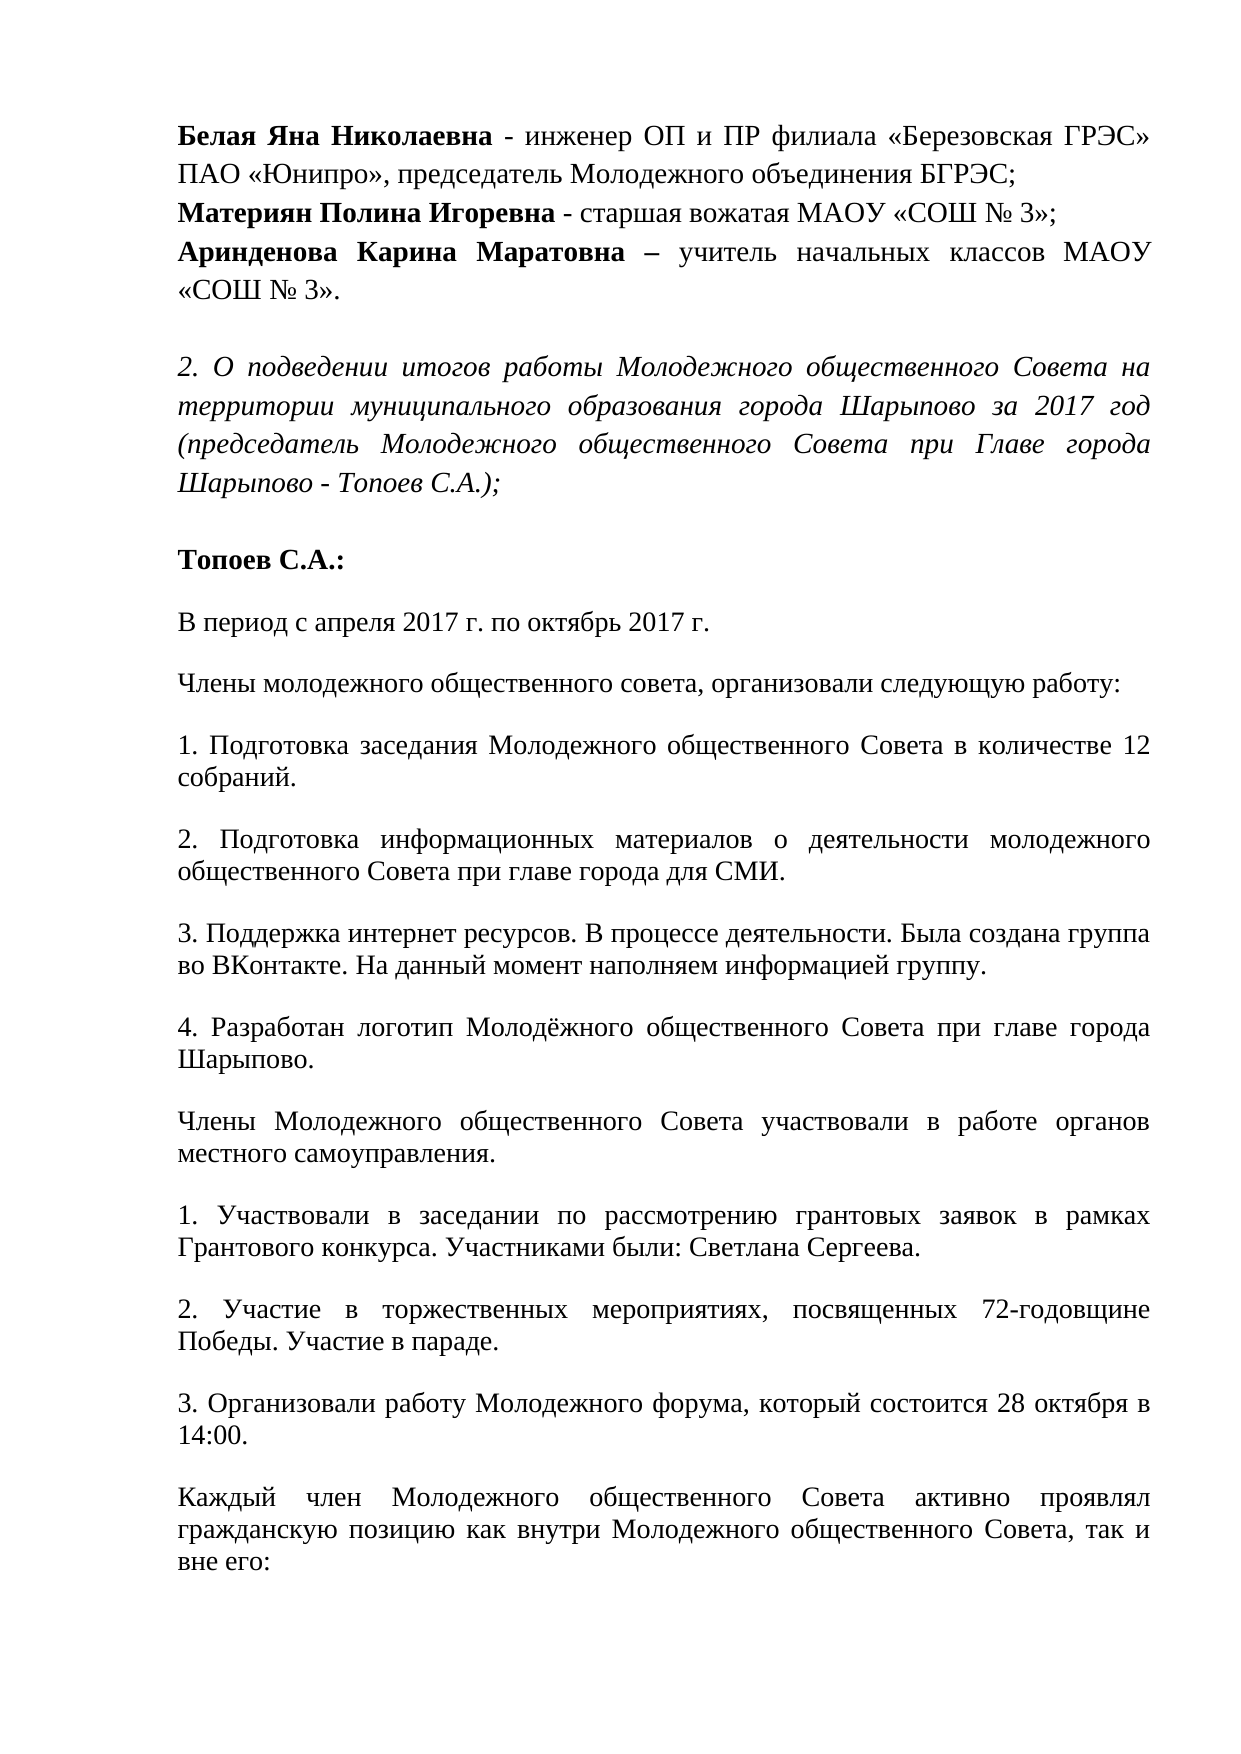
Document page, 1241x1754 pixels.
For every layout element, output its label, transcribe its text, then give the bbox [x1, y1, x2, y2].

list Топоев С.А.: [177, 542, 1152, 576]
text Белая Яна Николаевна - инженер ОП и ПР филиала «Березовская ГРЭС» ПАО «Юнипро», председатель Молодежного объединения БГРЭС; [177, 118, 1152, 190]
text 1. Участвовали в заседании по рассмотрению грантовых заявок в рамках Грантового конкурса. Участниками были: Светлана Сергеева. [177, 1198, 1152, 1262]
text 2. О подведении итогов работы Молодежного общественного Совета на территории муниципального образования города Шарыпово за 2017 год (председатель Молодежного общественного Совета при Главе города Шарыпово - Топоев С.А.); [177, 349, 1152, 498]
text Члены Молодежного общественного Совета участвовали в работе органов местного самоуправления. [177, 1104, 1152, 1168]
text 1. Подготовка заседания Молодежного общественного Совета в количестве 12 собраний. [177, 728, 1152, 793]
text В период с апреля 2017 г. по октябрь 2017 г. [177, 605, 1152, 637]
text 2. Участие в торжественных мероприятиях, посвященных 72-годовщине Победы. Участие в параде. [177, 1292, 1152, 1356]
text Каждый член Молодежного общественного Совета активно проявлял гражданскую позицию как внутри Молодежного общественного Совета, так и вне его: [177, 1479, 1152, 1577]
text Аринденова Карина Маратовна – учитель начальных классов МАОУ «СОШ № 3». [177, 234, 1152, 306]
text 3. Организовали работу Молодежного форума, который состоится 28 октября в 14:00. [177, 1386, 1152, 1450]
text 4. Разработан логотип Молодёжного общественного Совета при главе города Шарыпово. [177, 1010, 1152, 1074]
text Члены молодежного общественного совета, организовали следующую работу: [177, 666, 1152, 699]
text Материян Полина Игоревна - старшая вожатая МАОУ «СОШ № 3»; [177, 195, 1152, 229]
text 2. Подготовка информационных материалов о деятельности молодежного общественного Совета при главе города для СМИ. [177, 822, 1152, 887]
text 3. Поддержка интернет ресурсов. В процессе деятельности. Была создана группа во ВКонтакте. На данный момент наполняем информацией группу. [177, 916, 1152, 981]
